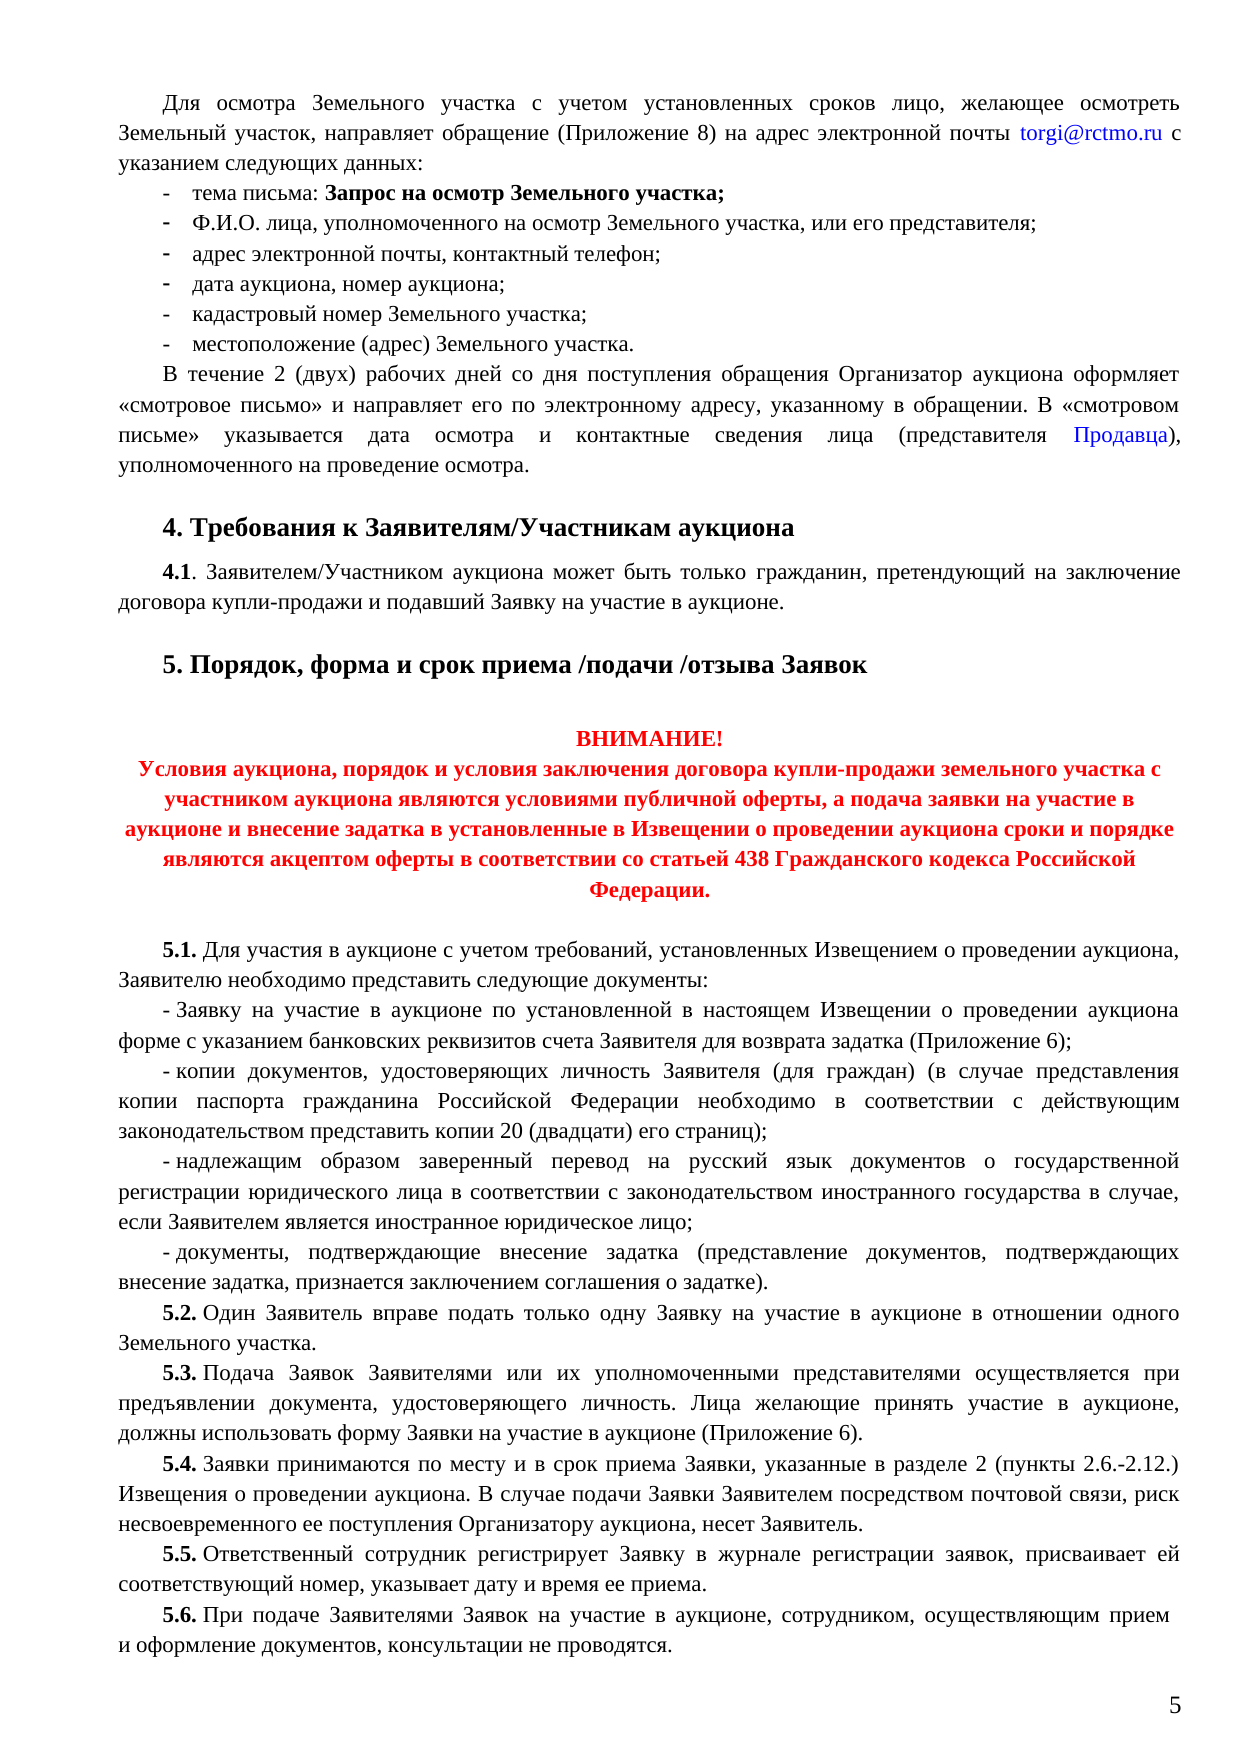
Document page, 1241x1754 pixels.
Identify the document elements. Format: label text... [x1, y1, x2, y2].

list дата аукциона, номер аукциона; [118, 270, 1181, 296]
text 5.1. Для участия в аукционе с учетом требований, установленных Извещением о проведении аукциона, Заявителю необходимо представить следующие документы: [118, 936, 1181, 993]
text - документы, подтверждающие внесение задатка (представление документов, подтверждающих внесение задатка, признается заключением соглашения о задатке). [118, 1238, 1181, 1295]
list Ф.И.О. лица, уполномоченного на осмотр Земельного участка, или его представителя; [118, 209, 1181, 236]
text - надлежащим образом заверенный перевод на русский язык документов о государственной регистрации юридического лица в соответствии с законодательством иностранного государства в случае, если Заявителем является иностранное юридическое лицо; [118, 1148, 1181, 1234]
text 5.4. Заявки принимаются по месту и в срок приема Заявки, указанные в разделе 2 (пункты 2.6.-2.12.) Извещения о проведении аукциона. В случае подачи Заявки Заявителем посредством почтовой связи, риск несвоевременного ее поступления Организатору аукциона, несет Заявитель. [118, 1450, 1181, 1536]
text 4.1. Заявителем/Участником аукциона может быть только гражданин, претендующий на заключение договора купли-продажи и подавший Заявку на участие в аукционе. [118, 558, 1181, 614]
subtitle 4. Требования к Заявителям/Участникам аукциона [162, 512, 1181, 543]
text ВНИМАНИЕ! [118, 725, 1181, 751]
text В течение 2 (двух) рабочих дней со дня поступления обращения Организатор аукциона оформляет «смотровое письмо» и направляет его по электронному адресу, указанному в обращении. В «смотровом письме» указывается дата осмотра и контактные сведения лица (представителя Продавца), уполномоченного на проведение осмотра. [118, 361, 1181, 477]
text 5.2. Один Заявитель вправе подать только одну Заявку на участие в аукционе в отношении одного Земельного участка. [118, 1299, 1181, 1355]
text - тема письма: Запрос на осмотр Земельного участка; [118, 179, 1181, 206]
text 5.6. При подаче Заявителями Заявок на участие в аукционе, сотрудником, осуществляющим прием и оформление документов, консультации не проводятся. [118, 1601, 1181, 1657]
text - Заявку на участие в аукционе по установленной в настоящем Извещении о проведении аукциона форме с указанием банковских реквизитов счета Заявителя для возврата задатка (Приложение 6); [118, 997, 1181, 1053]
text Условия аукциона, порядок и условия заключения договора купли-продажи земельного участка с участником аукциона являются условиями публичной оферты, а подача заявки на участие в аукционе и внесение задатка в установленные в Извещении о проведении аукциона сроки и порядке являются акцептом оферты в соответствии со статьей 438 Гражданского кодекса Российской Федерации. [118, 755, 1181, 902]
list адрес электронной почты, контактный телефон; [118, 240, 1181, 266]
text 5.3. Подача Заявок Заявителями или их уполномоченными представителями осуществляется при предъявлении документа, удостоверяющего личность. Лица желающие принять участие в аукционе, должны использовать форму Заявки на участие в аукционе (Приложение 6). [118, 1359, 1181, 1446]
text - кадастровый номер Земельного участка; [118, 300, 1181, 326]
subtitle 5. Порядок, форма и срок приема /подачи /отзыва Заявок [162, 648, 1181, 679]
text - местоположение (адрес) Земельного участка. [118, 330, 1181, 357]
text - копии документов, удостоверяющих личность Заявителя (для граждан) (в случае представления копии паспорта гражданина Российской Федерации необходимо в соответствии с действующим законодательством представить копии 20 (двадцати) его страниц); [118, 1057, 1181, 1144]
text Для осмотра Земельного участка с учетом установленных сроков лицо, желающее осмотреть Земельный участок, направляет обращение (Приложение 8) на адрес электронной почты torgi@rctmo.ru с указанием следующих данных: [118, 89, 1181, 175]
text 5.5. Ответственный сотрудник регистрирует Заявку в журнале регистрации заявок, присваивает ей соответствующий номер, указывает дату и время ее приема. [118, 1540, 1181, 1597]
